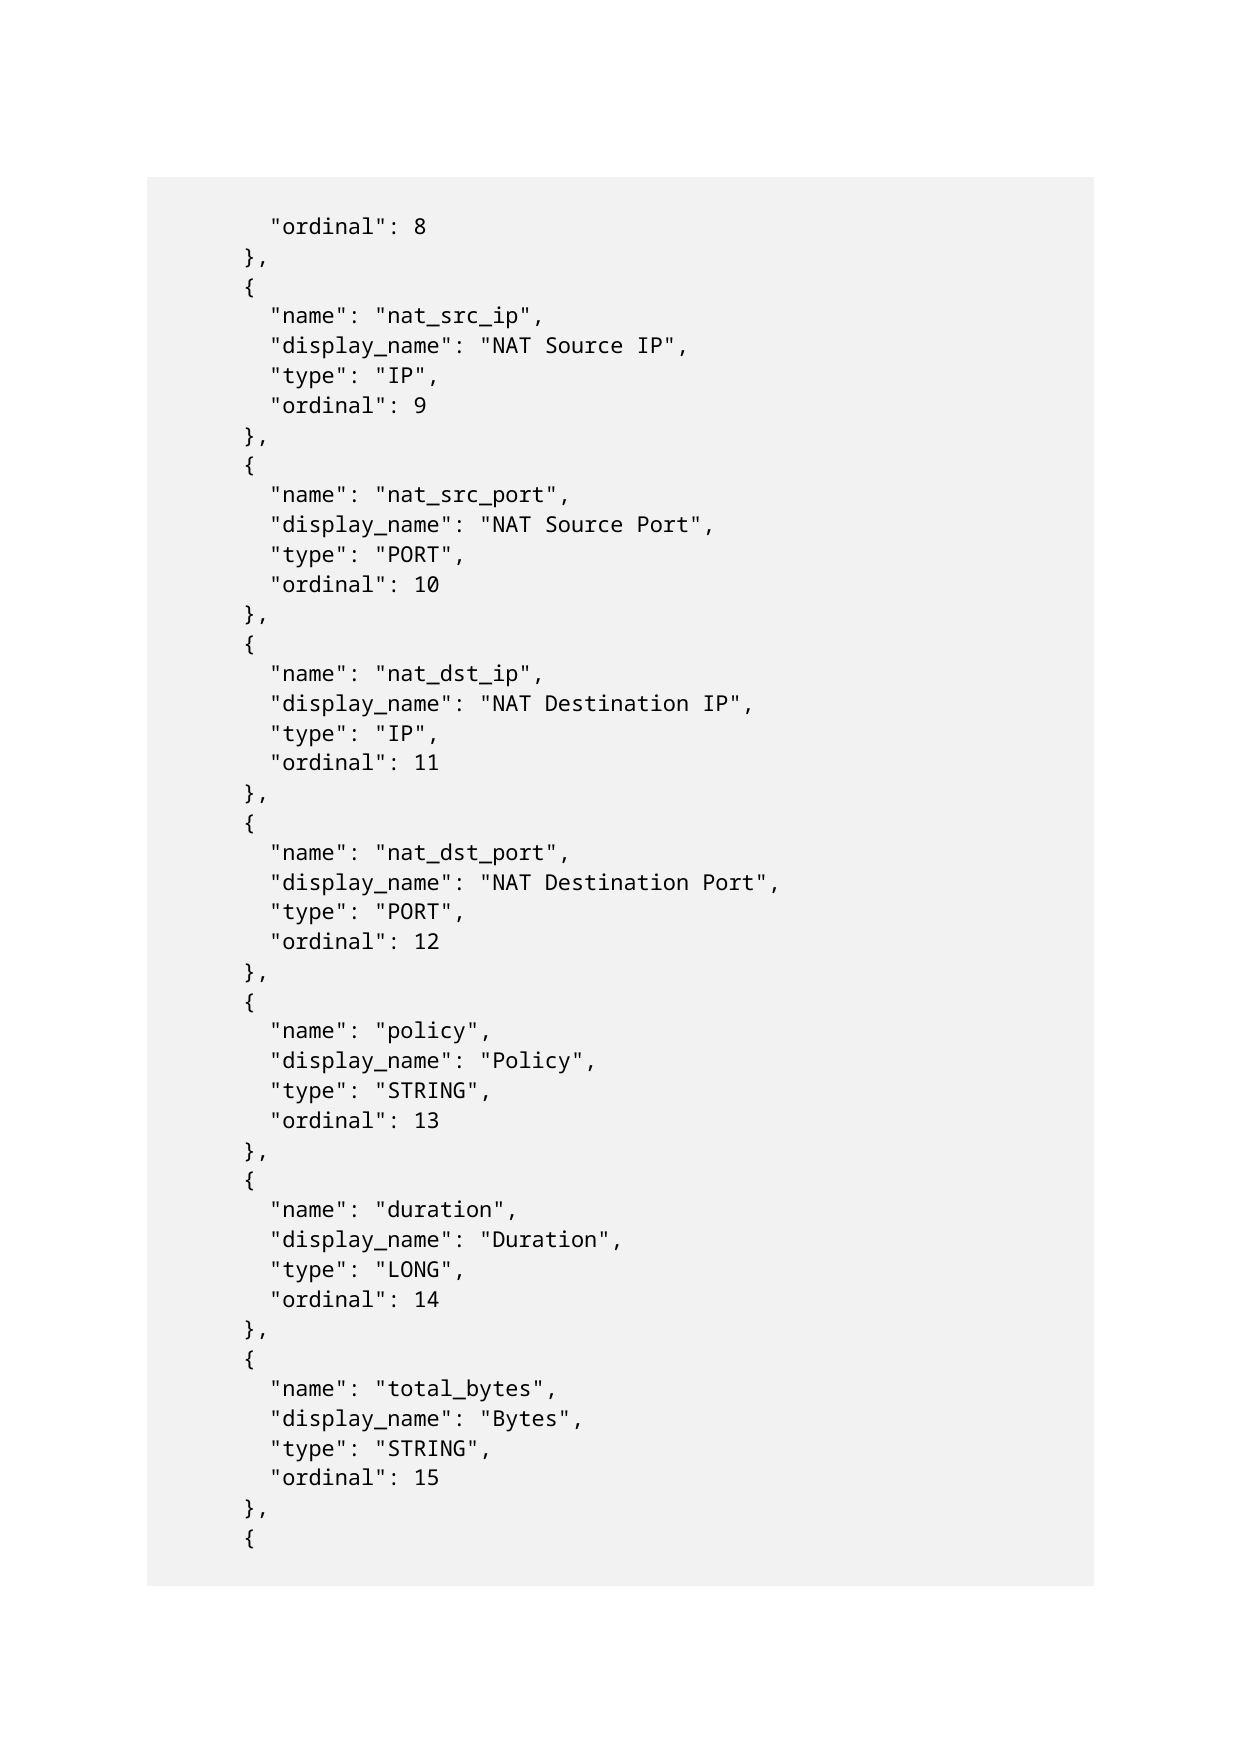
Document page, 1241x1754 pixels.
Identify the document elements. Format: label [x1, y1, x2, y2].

text [148, 178, 1093, 1585]
